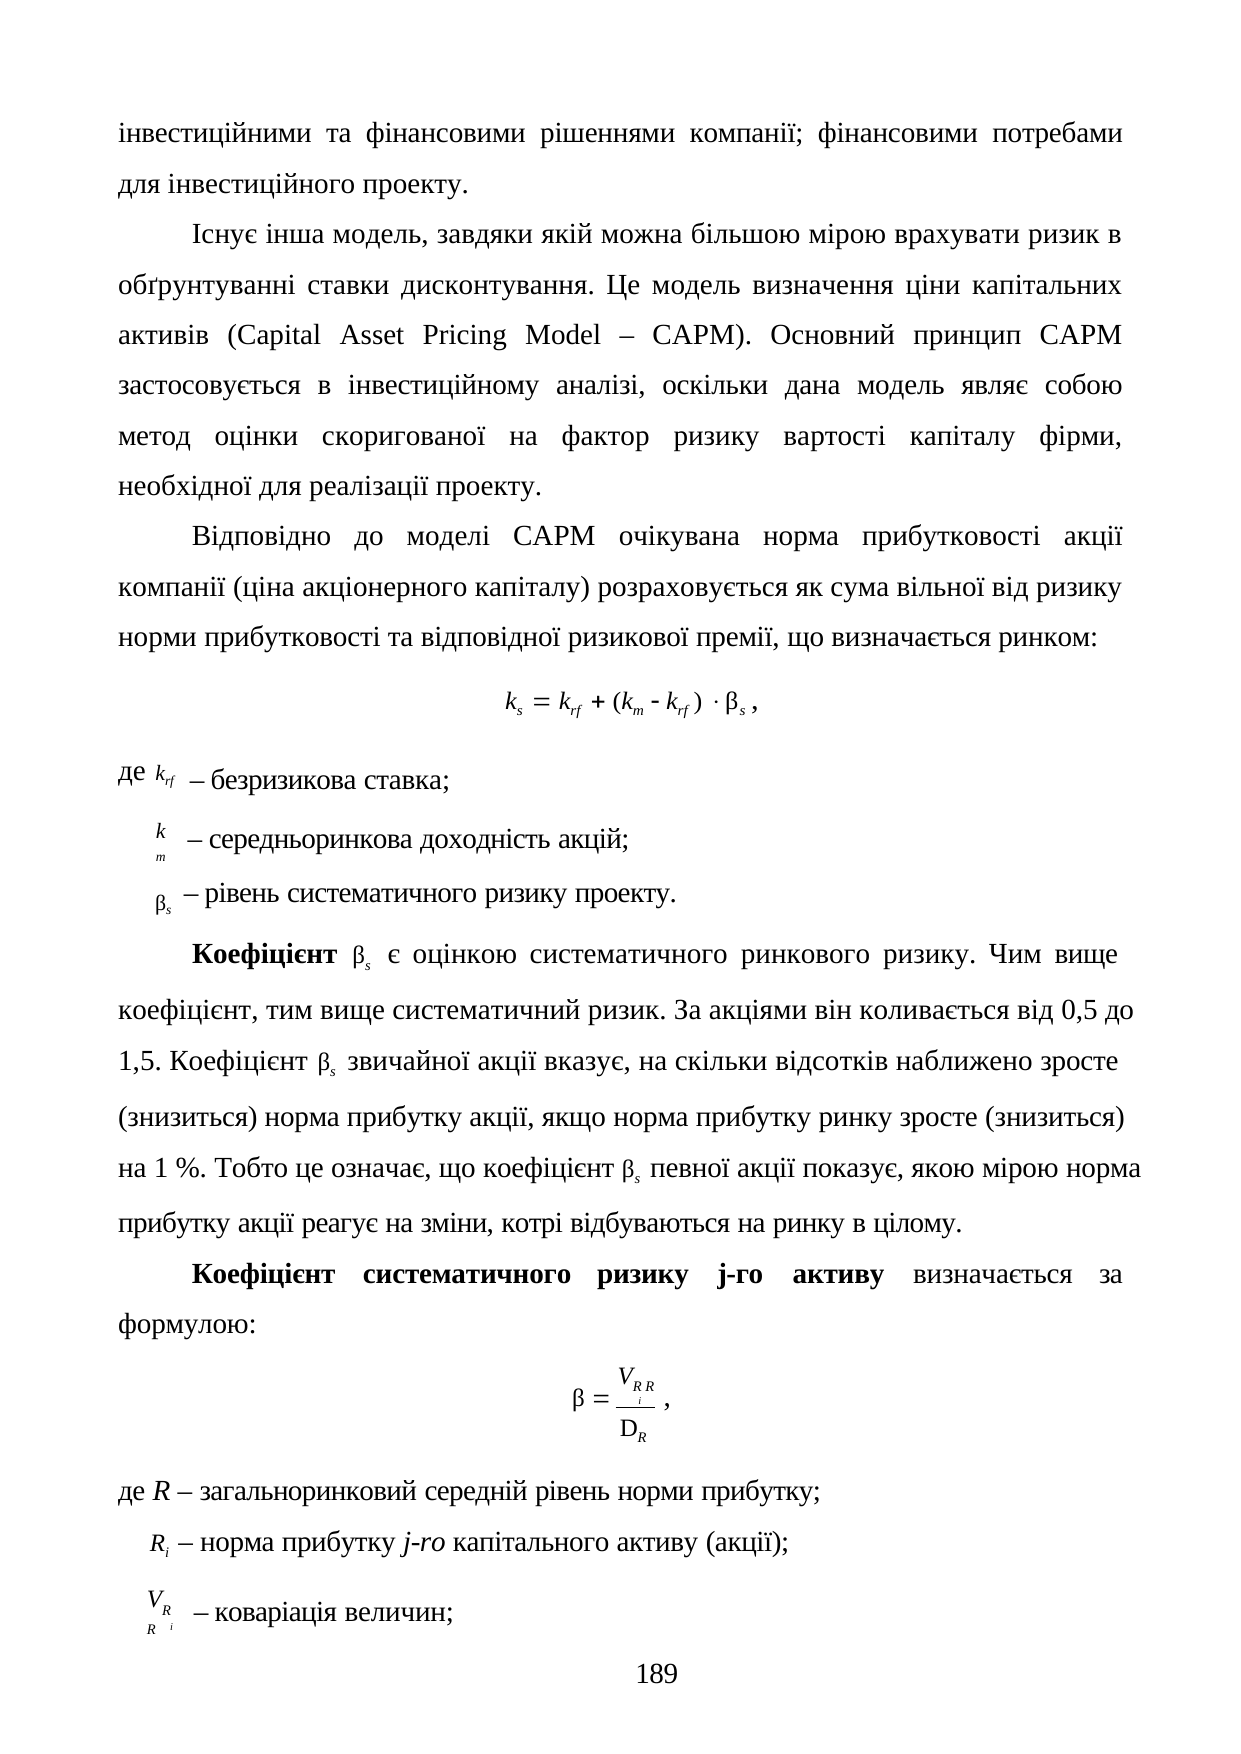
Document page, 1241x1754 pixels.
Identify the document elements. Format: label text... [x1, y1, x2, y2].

text Коефіцієнт βs є оцінкою систематичного ринкового ризику. Чим вище [192, 937, 1163, 973]
text (знизиться) норма прибутку акції, якщо норма прибутку ринку зросте (знизиться) [118, 1099, 1163, 1132]
list коваріація величин; [193, 1594, 1163, 1627]
text Коефіцієнт систематичного ризику j-го активу визначається за формулою: [118, 1256, 1123, 1340]
text на 1 %. Тобто це означає, що коефіцієнт βs певної акції показує, якою мірою норма [118, 1150, 1163, 1186]
text VR R [147, 1584, 183, 1637]
text інвестиційними та фінансовими рішеннями компанії; фінансовими потребами для інвестиційного проекту. [118, 115, 1123, 199]
text Ri – норма прибутку j-ro капітального активу (акції); [149, 1524, 1163, 1561]
text Відповідно до моделі САРМ очікувана норма прибутковості акції компанії (ціна акціонерного капіталу) розраховується як сума вільної від ризику норми прибутковості та відповідної ризикової премії, що визначається ринком: [118, 518, 1123, 653]
text де krf [118, 753, 177, 788]
text коефіцієнт, тим вище систематичний ризик. За акціями він коливається від 0,5 до [118, 992, 1163, 1026]
list середньоринкова доходність акцій; [187, 821, 1163, 854]
text β  VR R , [94, 1371, 1150, 1414]
text де R – загальноринковий середній рівень норми прибутку; [118, 1473, 1163, 1507]
text ks  krf  (km  krf ) βs , [505, 682, 1163, 718]
text Існує інша модель, завдяки якій можна більшою мірою врахувати ризик в обґрунтуванні ставки дисконтування. Це модель визначення ціни капітальних активів (Capital Asset Pricing Model – САРМ). Основний принцип САРМ застосовується в інвестиційному аналізі, оскільки дана модель являє собою метод оцінки скоригованої на фактор ризику вартості капіталу фірми, необхідної для реалізації проекту. [118, 217, 1123, 502]
text km [156, 818, 177, 864]
text βs [155, 889, 177, 918]
text DR [105, 1414, 1163, 1442]
text прибутку акції реагує на зміни, котрі відбуваються на ринку в цілому. [118, 1206, 1163, 1239]
list рівень систематичного ризику проекту. [183, 875, 1163, 908]
list безризикова ставка; [189, 762, 1163, 796]
text 1,5. Коефіцієнт βs звичайної акції вказує, на скільки відсотків наближено зросте [118, 1043, 1163, 1079]
